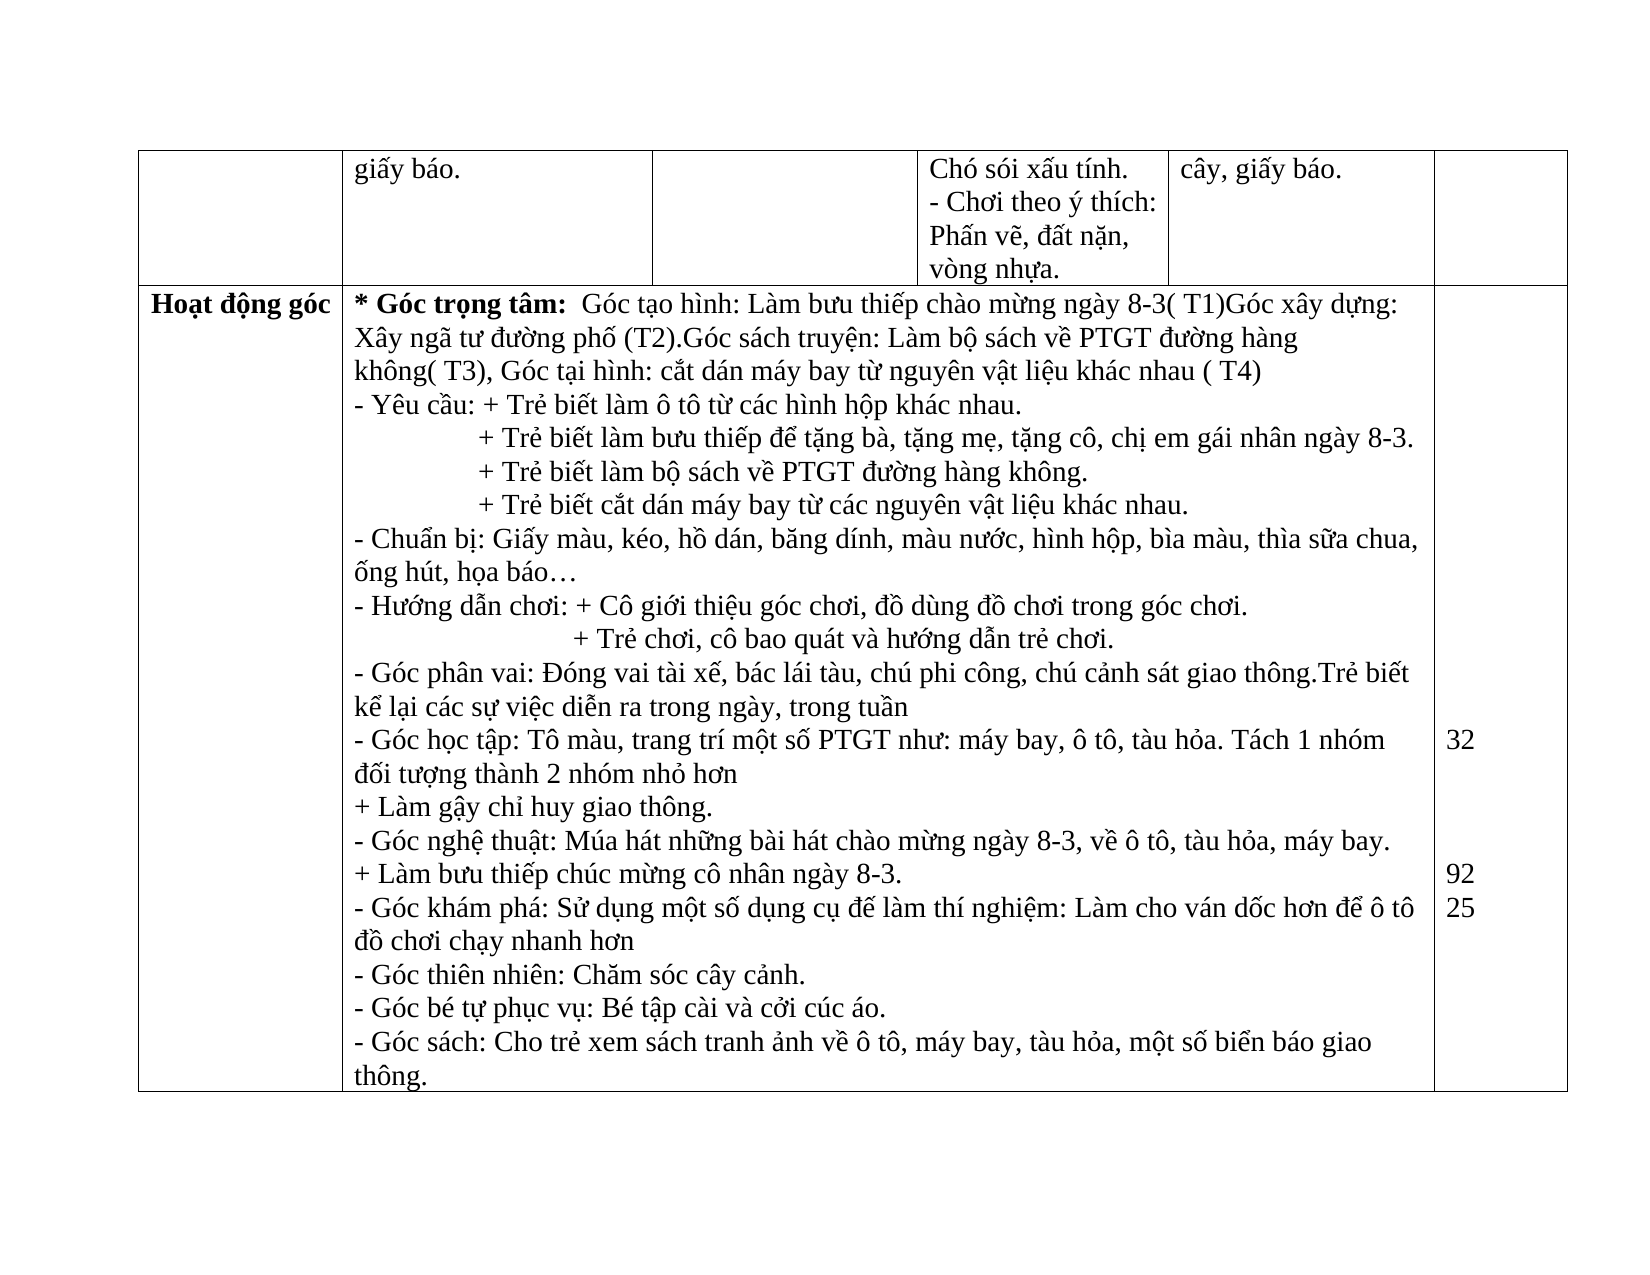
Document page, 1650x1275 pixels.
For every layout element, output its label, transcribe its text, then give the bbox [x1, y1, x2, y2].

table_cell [139, 151, 342, 285]
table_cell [343, 151, 652, 285]
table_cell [653, 151, 917, 285]
table_cell [1435, 151, 1567, 285]
table_cell 32 92 25 [1435, 286, 1567, 1091]
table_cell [918, 151, 1168, 285]
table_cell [343, 286, 1434, 1091]
table_cell Hoạt động góc [139, 286, 342, 1091]
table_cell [1169, 151, 1434, 285]
